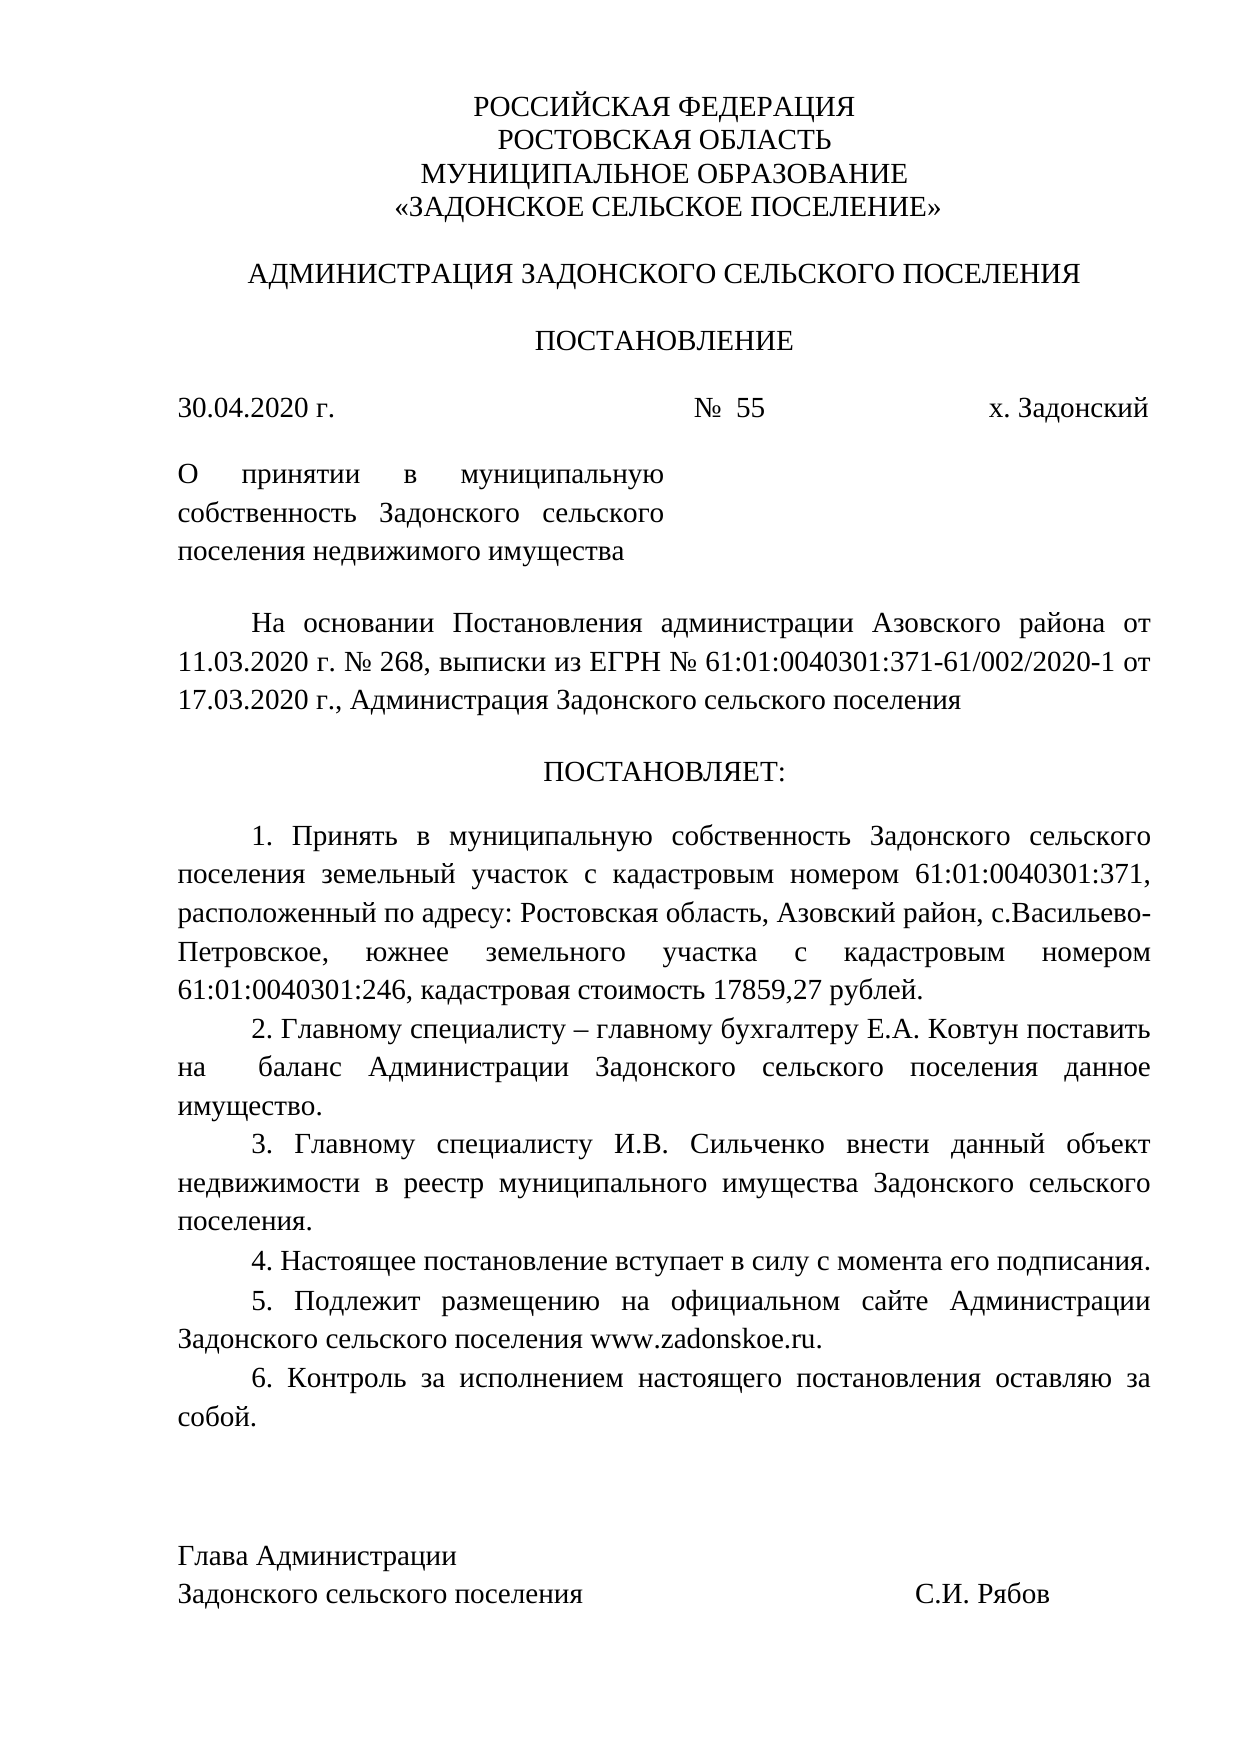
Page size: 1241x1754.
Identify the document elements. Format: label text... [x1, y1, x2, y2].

title «ЗАДОНСКОЕ СЕЛЬСКОЕ ПОСЕЛЕНИЕ» [177, 189, 1152, 223]
title АДМИНИСТРАЦИЯ ЗАДОНСКОГО СЕЛЬСКОГО ПОСЕЛЕНИЯ [177, 256, 1152, 290]
title О принятии в муниципальную собственность Задонского сельского поселения недвижимого имущества [177, 456, 664, 567]
title ПОСТАНОВЛЯЕТ: [177, 754, 1152, 788]
subtitle 30.04.2020 г. № 55 х. Задонский [177, 391, 1152, 424]
title 6. Контроль за исполнением настоящего постановления оставляю за собой. [177, 1360, 1152, 1432]
text Глава Администрации [177, 1538, 1152, 1571]
title 5. Подлежит размещению на официальном сайте Администрации Задонского сельского поселения www.zadonskoe.ru. [177, 1283, 1152, 1355]
text 3. Главному специалисту И.В. Сильченко внести данный объект недвижимости в реестр муниципального имущества Задонского сельского поселения. [177, 1126, 1152, 1237]
text 4. Настоящее постановление вступает в силу с момента его подписания. [177, 1242, 1152, 1278]
text Задонского сельского поселения С.И. Рябов [177, 1576, 1152, 1610]
title РОССИЙСКАЯ ФЕДЕРАЦИЯ [177, 89, 1152, 122]
text 1. Принять в муниципальную собственность Задонского сельского поселения земельный участок с кадастровым номером 61:01:0040301:371, расположенный по адресу: Ростовская область, Азовский район, с.Васильево-Петровское, южнее земельного участка с кадастровым номером 61:01:0040301:246, кадастровая стоимость 17859,27 рублей. [177, 818, 1152, 1006]
text 2. Главному специалисту – главному бухгалтеру Е.А. Ковтун поставить на баланс Администрации Задонского сельского поселения данное имущество. [177, 1011, 1152, 1121]
subtitle ПОСТАНОВЛЕНИЕ [177, 323, 1152, 357]
title МУНИЦИПАЛЬНОЕ ОБРАЗОВАНИЕ [177, 156, 1152, 189]
title На основании Постановления администрации Азовского района от 11.03.2020 г. № 268, выписки из ЕГРН № 61:01:0040301:371-61/002/2020-1 от 17.03.2020 г., Администрация Задонского сельского поселения [177, 605, 1152, 716]
title РОСТОВСКАЯ ОБЛАСТЬ [177, 122, 1152, 156]
